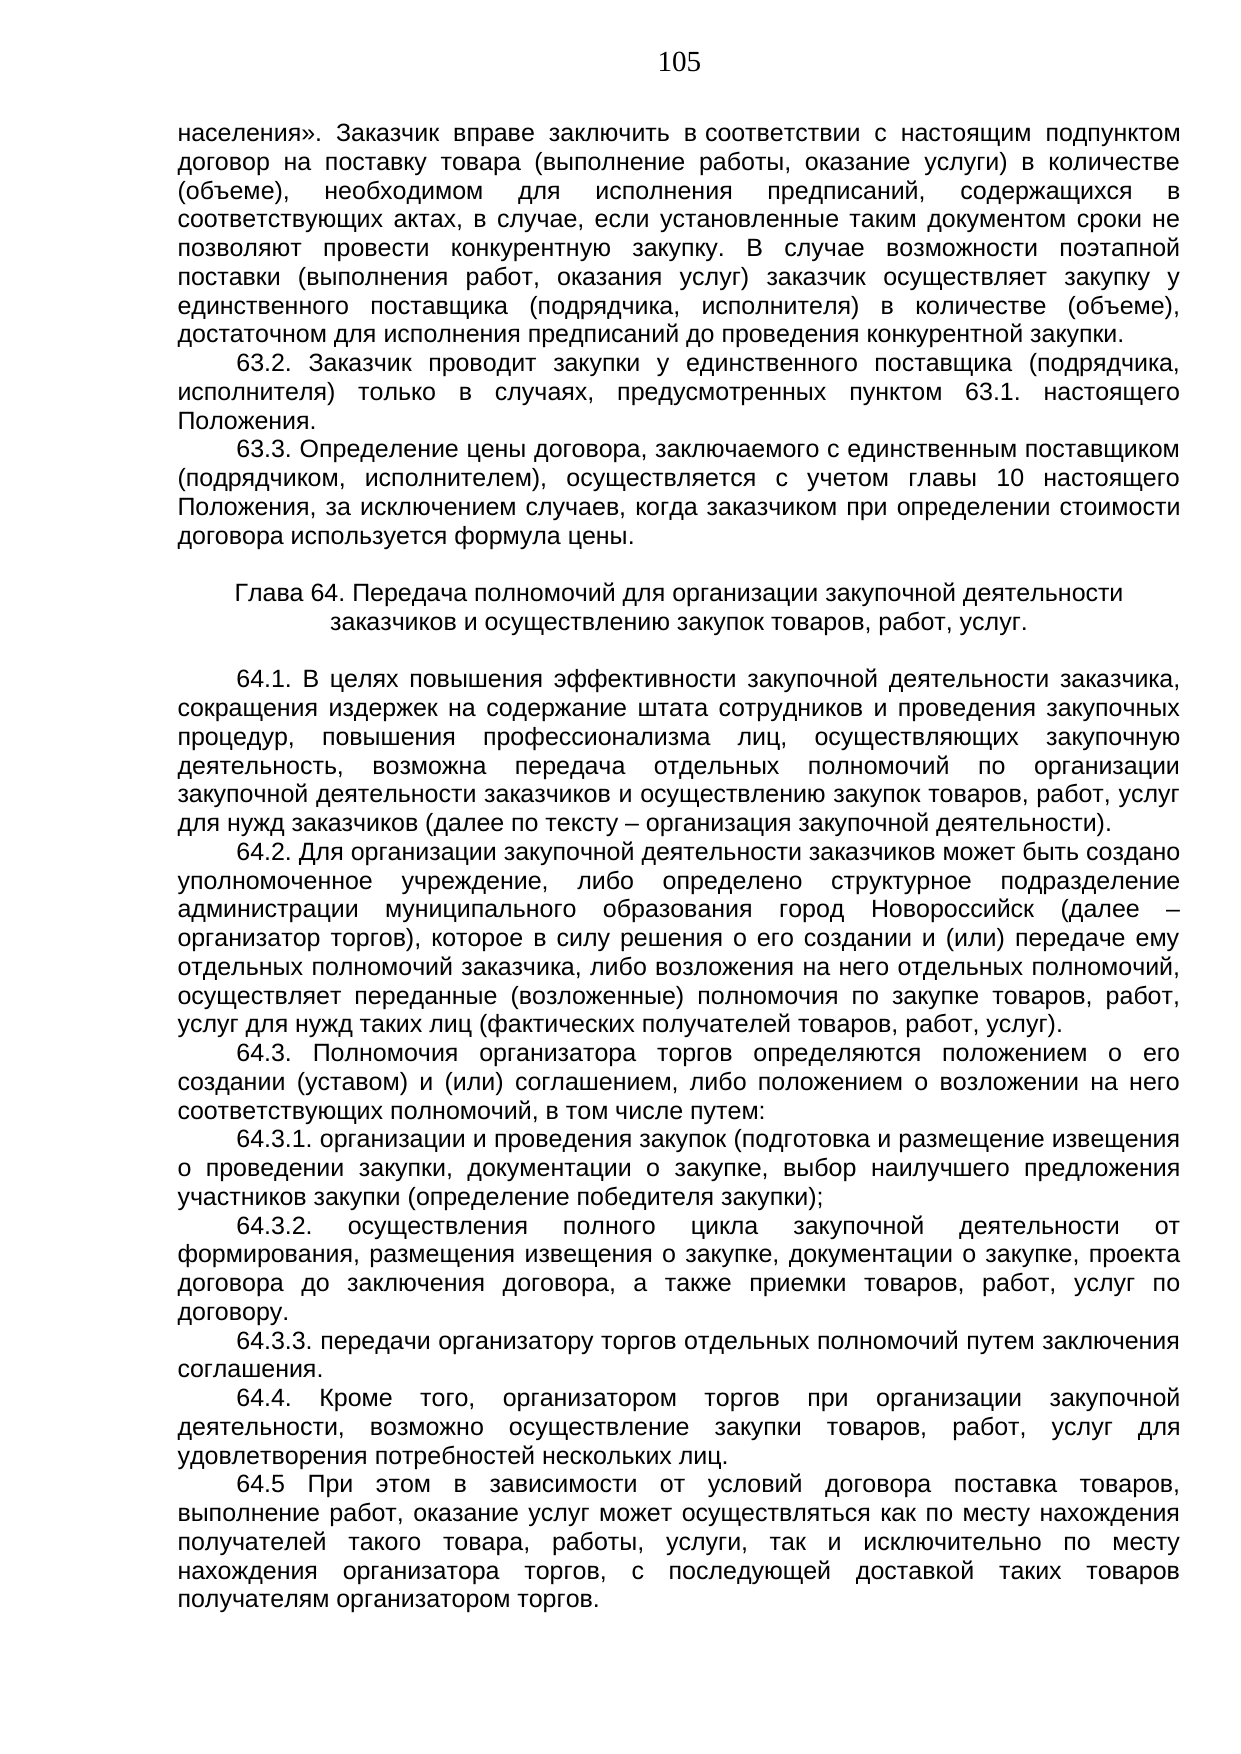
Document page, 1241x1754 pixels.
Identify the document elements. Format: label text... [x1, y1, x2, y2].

text 63.2. Заказчик проводит закупки у единственного поставщика (подрядчика, исполнителя) только в случаях, предусмотренных пунктом 63.1. настоящего Положения. [177, 348, 1181, 434]
text 64.3.1. организации и проведения закупок (подготовка и размещение извещения о проведении закупки, документации о закупке, выбор наилучшего предложения участников закупки (определение победителя закупки); [177, 1124, 1181, 1211]
text 64.3.3. передачи организатору торгов отдельных полномочий путем заключения соглашения. [177, 1326, 1181, 1383]
text Глава 64. Передача полномочий для организации закупочной деятельности заказчиков и осуществлению закупок товаров, работ, услуг. [177, 578, 1181, 636]
text 64.3.2. осуществления полного цикла закупочной деятельности от формирования, размещения извещения о закупке, документации о закупке, проекта договора до заключения договора, а также приемки товаров, работ, услуг по договору. [177, 1211, 1181, 1326]
text 64.5 При этом в зависимости от условий договора поставка товаров, выполнение работ, оказание услуг может осуществляться как по месту нахождения получателей такого товара, работы, услуги, так и исключительно по месту нахождения организатора торгов, с последующей доставкой таких товаров получателям организатором торгов. [177, 1469, 1181, 1613]
text 64.4. Кроме того, организатором торгов при организации закупочной деятельности, возможно осуществление закупки товаров, работ, услуг для удовлетворения потребностей нескольких лиц. [177, 1383, 1181, 1469]
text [177, 118, 1181, 348]
text 64.1. В целях повышения эффективности закупочной деятельности заказчика, сокращения издержек на содержание штата сотрудников и проведения закупочных процедур, повышения профессионализма лиц, осуществляющих закупочную деятельность, возможна передача отдельных полномочий по организации закупочной деятельности заказчиков и осуществлению закупок товаров, работ, услуг для нужд заказчиков (далее по тексту – организация закупочной деятельности). [177, 664, 1181, 837]
text 64.2. Для организации закупочной деятельности заказчиков может быть создано уполномоченное учреждение, либо определено структурное подразделение администрации муниципального образования город Новороссийск (далее – организатор торгов), которое в силу решения о его создании и (или) передаче ему отдельных полномочий заказчика, либо возложения на него отдельных полномочий, осуществляет переданные (возложенные) полномочия по закупке товаров, работ, услуг для нужд таких лиц (фактических получателей товаров, работ, услуг). [177, 837, 1181, 1038]
text 64.3. Полномочия организатора торгов определяются положением о его создании (уставом) и (или) соглашением, либо положением о возложении на него соответствующих полномочий, в том числе путем: [177, 1038, 1181, 1124]
text 63.3. Определение цены договора, заключаемого с единственным поставщиком (подрядчиком, исполнителем), осуществляется с учетом главы 10 настоящего Положения, за исключением случаев, когда заказчиком при определении стоимости договора используется формула цены. [177, 434, 1181, 549]
